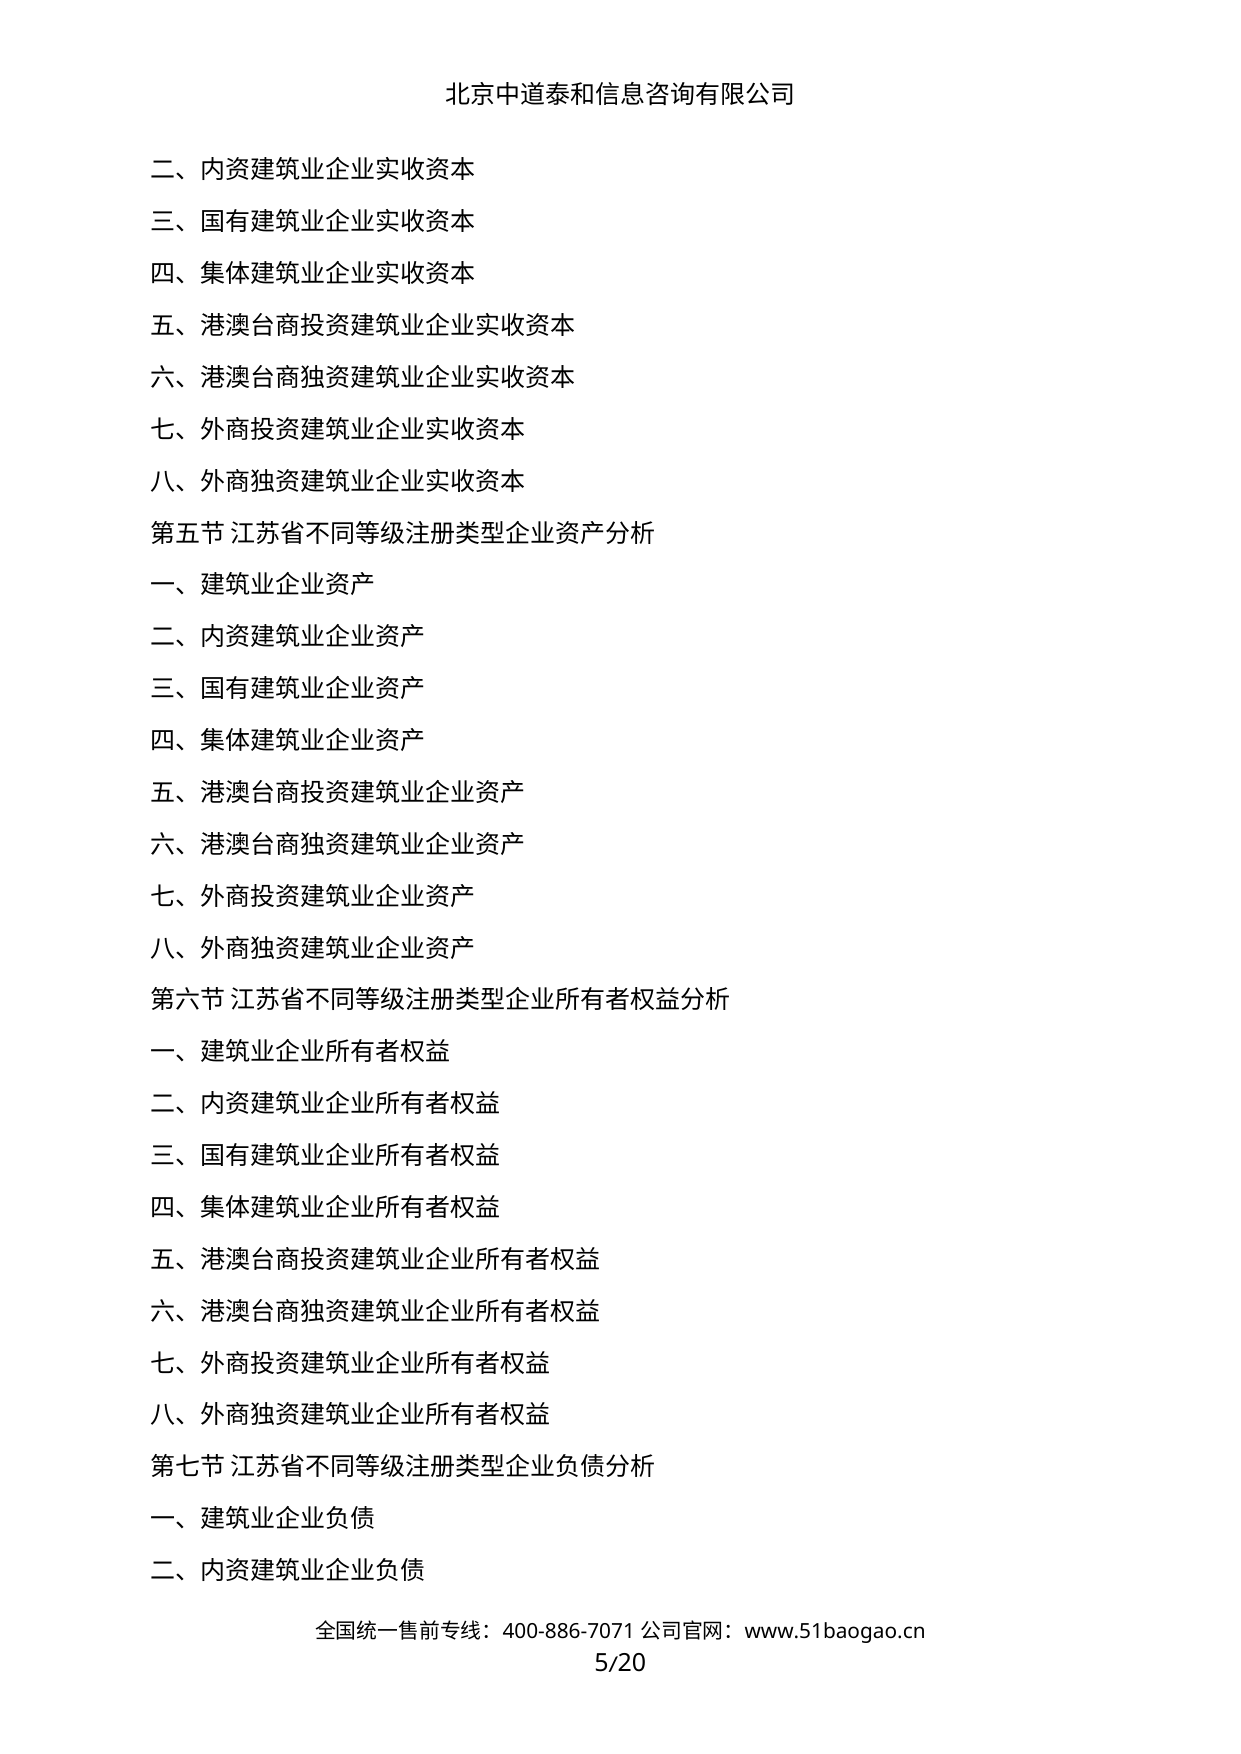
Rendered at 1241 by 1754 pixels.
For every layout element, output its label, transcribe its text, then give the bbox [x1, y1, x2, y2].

text 五、港澳台商投资建筑业企业实收资本 [150, 306, 1090, 342]
text 一、建筑业企业所有者权益 [150, 1032, 1090, 1068]
text 八、外商独资建筑业企业所有者权益 [150, 1395, 1090, 1431]
text 一、建筑业企业负债 [150, 1499, 1090, 1535]
text 第五节 江苏省不同等级注册类型企业资产分析 [150, 513, 1090, 549]
text 五、港澳台商投资建筑业企业所有者权益 [150, 1239, 1090, 1276]
text 七、外商投资建筑业企业实收资本 [150, 409, 1090, 446]
text 三、国有建筑业企业所有者权益 [150, 1136, 1090, 1172]
text 五、港澳台商投资建筑业企业资产 [150, 772, 1090, 809]
text 三、国有建筑业企业资产 [150, 669, 1090, 705]
text 三、国有建筑业企业实收资本 [150, 202, 1090, 238]
text 六、港澳台商独资建筑业企业实收资本 [150, 357, 1090, 394]
text 二、内资建筑业企业所有者权益 [150, 1084, 1090, 1120]
text 八、外商独资建筑业企业实收资本 [150, 461, 1090, 497]
text 二、内资建筑业企业实收资本 [150, 150, 1090, 186]
text 四、集体建筑业企业所有者权益 [150, 1187, 1090, 1224]
text 四、集体建筑业企业实收资本 [150, 254, 1090, 290]
text 第六节 江苏省不同等级注册类型企业所有者权益分析 [150, 980, 1090, 1016]
text 七、外商投资建筑业企业资产 [150, 876, 1090, 912]
text 六、港澳台商独资建筑业企业所有者权益 [150, 1291, 1090, 1327]
text 二、内资建筑业企业资产 [150, 617, 1090, 653]
text 八、外商独资建筑业企业资产 [150, 928, 1090, 964]
text 四、集体建筑业企业资产 [150, 721, 1090, 757]
text 第七节 江苏省不同等级注册类型企业负债分析 [150, 1447, 1090, 1483]
text 六、港澳台商独资建筑业企业资产 [150, 824, 1090, 861]
text 七、外商投资建筑业企业所有者权益 [150, 1343, 1090, 1379]
text 一、建筑业企业资产 [150, 565, 1090, 601]
text 二、内资建筑业企业负债 [150, 1551, 1090, 1587]
